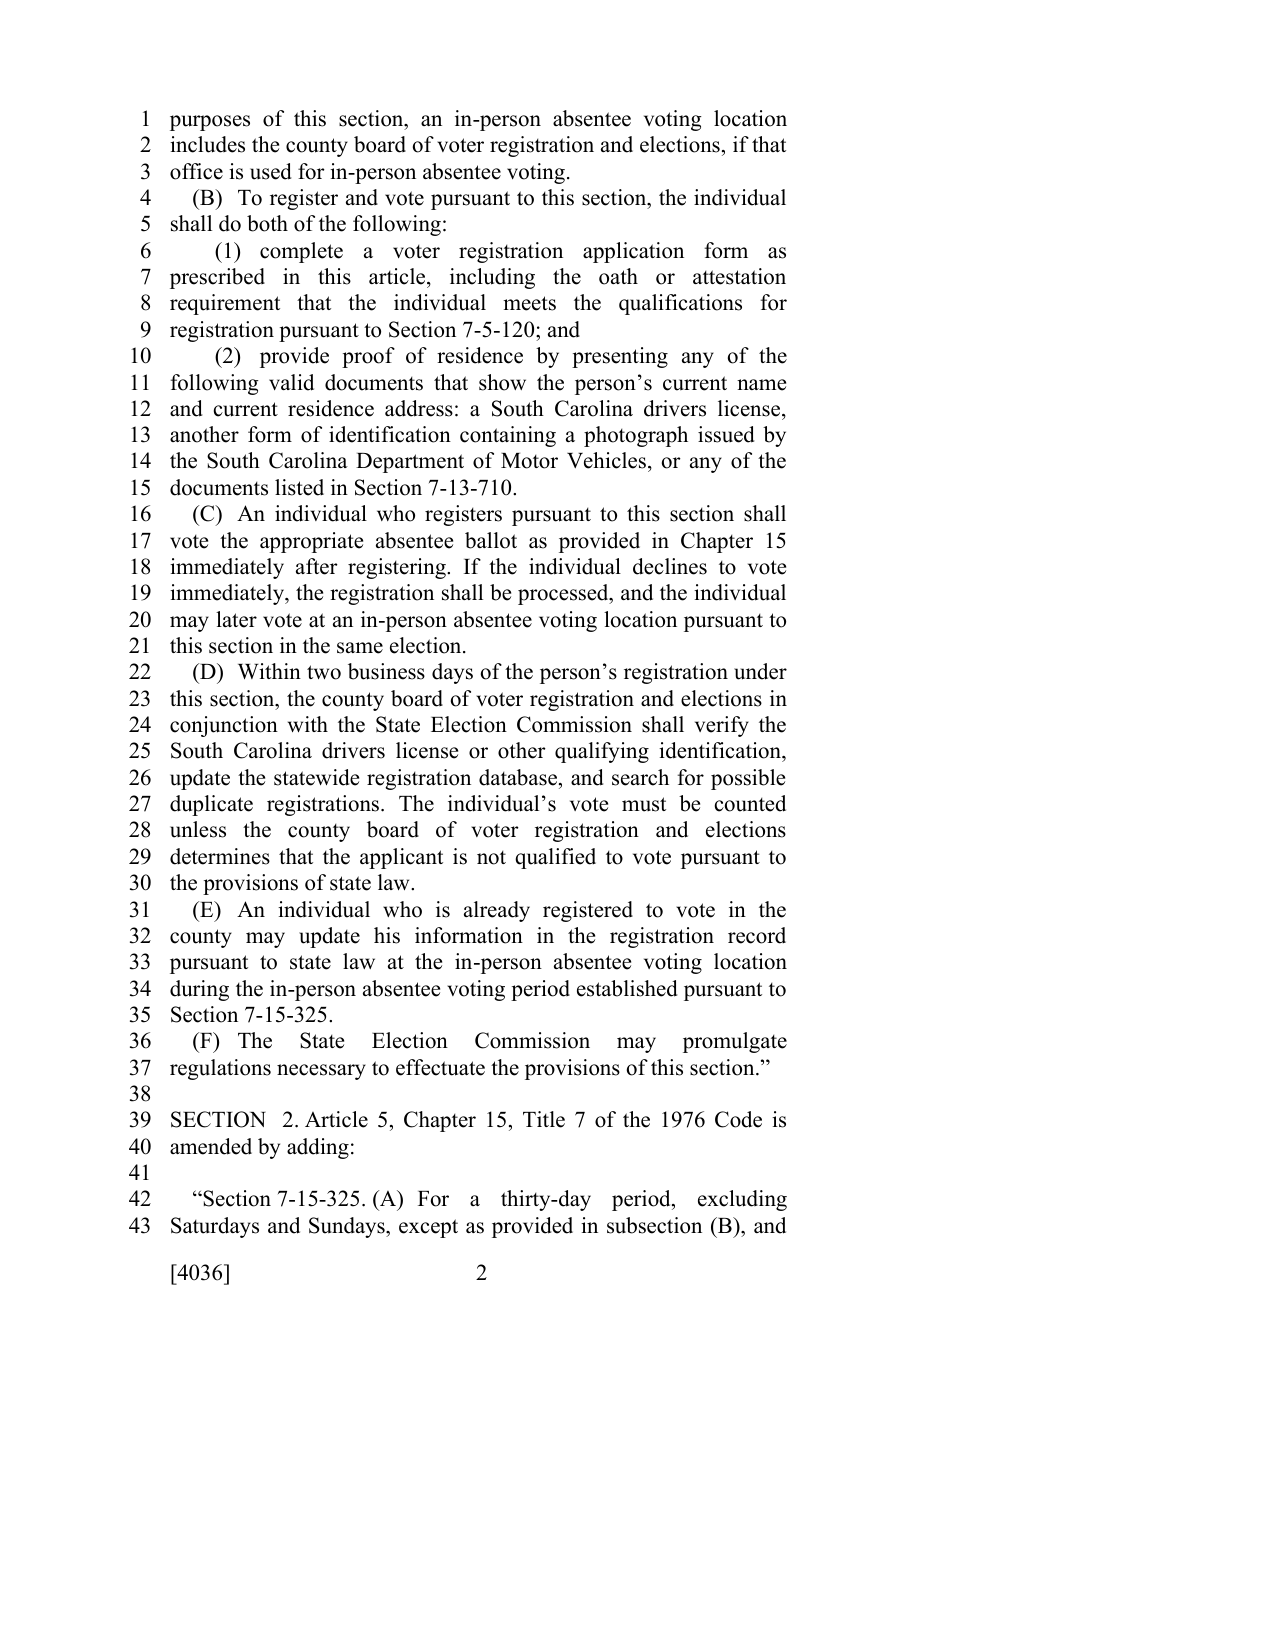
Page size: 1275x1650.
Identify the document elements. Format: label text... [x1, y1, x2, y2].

text (1) complete a voter registration application form as prescribed in this article, including the oath or attestation requirement that the individual meets the qualifications for registration pursuant to Section 7-5-120; and [169, 237, 787, 342]
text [169, 1186, 787, 1238]
text (D) Within two business days of the person’s registration under this section, the county board of voter registration and elections in conjunction with the State Election Commission shall verify the South Carolina drivers license or other qualifying identification, update the statewide registration database, and search for possible duplicate registrations. The individual’s vote must be counted unless the county board of voter registration and elections determines that the applicant is not qualified to vote pursuant to the provisions of state law. [169, 658, 787, 896]
text SECTION 2. Article 5, Chapter 15, Title 7 of the 1976 Code is amended by adding: [169, 1106, 787, 1159]
text (C) An individual who registers pursuant to this section shall vote the appropriate absentee ballot as provided in Chapter 15 immediately after registering. If the individual declines to vote immediately, the registration shall be processed, and the individual may later vote at an in-person absentee voting location pursuant to this section in the same election. [169, 500, 787, 658]
text (2) provide proof of residence by presenting any of the following valid documents that show the person’s current name and current residence address: a South Carolina drivers license, another form of identification containing a photograph issued by the South Carolina Department of Motor Vehicles, or any of the documents listed in Section 7-13-710. [169, 342, 787, 500]
text (F) The State Election Commission may promulgate regulations necessary to effectuate the provisions of this section.” [169, 1027, 787, 1080]
text (B) To register and vote pursuant to this section, the individual shall do both of the following: [169, 184, 787, 237]
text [169, 105, 787, 184]
text (E) An individual who is already registered to vote in the county may update his information in the registration record pursuant to state law at the in-person absentee voting location during the in-person absentee voting period established pursuant to Section 7-15-325. [169, 896, 787, 1027]
